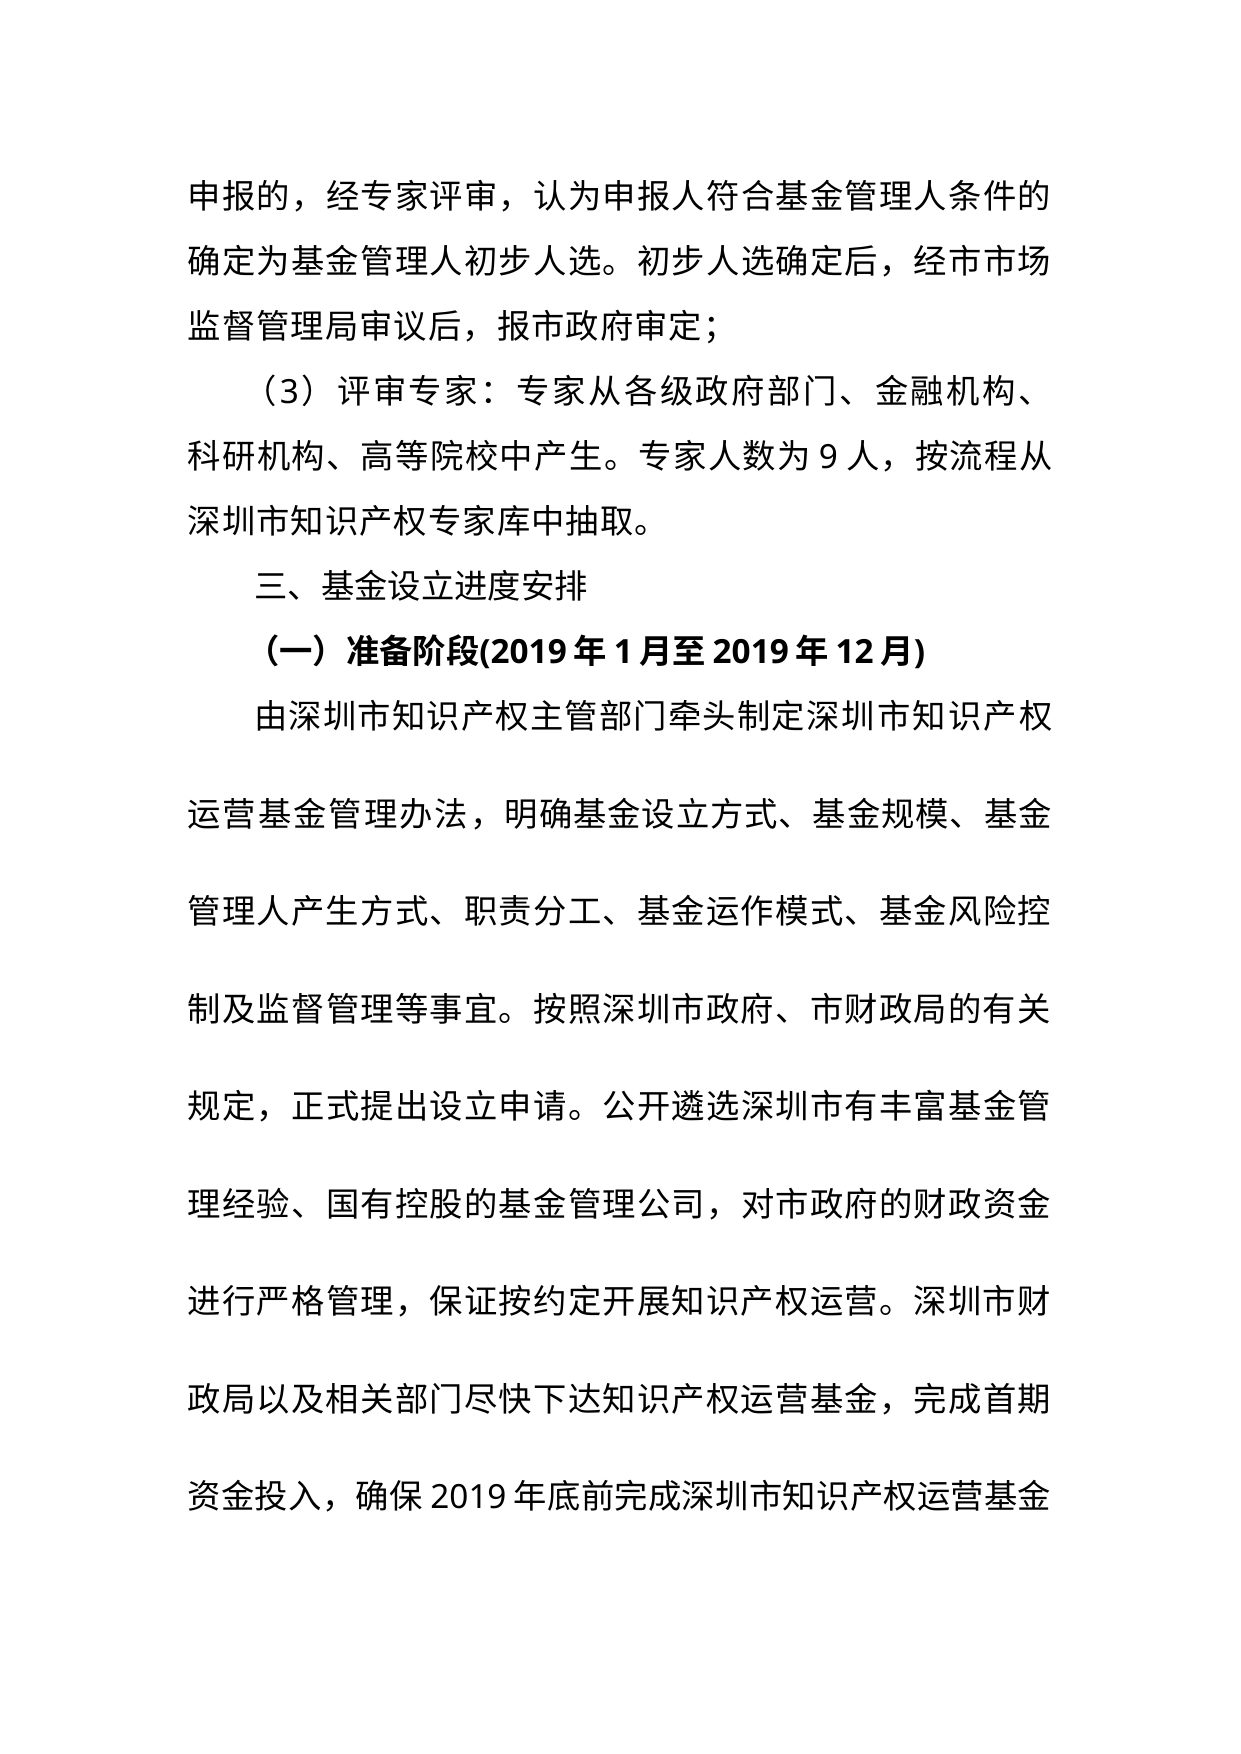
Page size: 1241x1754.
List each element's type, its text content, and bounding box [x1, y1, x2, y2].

text 三、基金设立进度安排 [187, 552, 1053, 617]
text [187, 682, 1053, 1527]
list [187, 162, 1053, 357]
text （3）评审专家：专家从各级政府部门、金融机构、科研机构、高等院校中产生。专家人数为9人，按流程从深圳市知识产权专家库中抽取。 [187, 357, 1053, 552]
text （一）准备阶段(2019年1月至2019年12月) [202, 617, 1053, 682]
